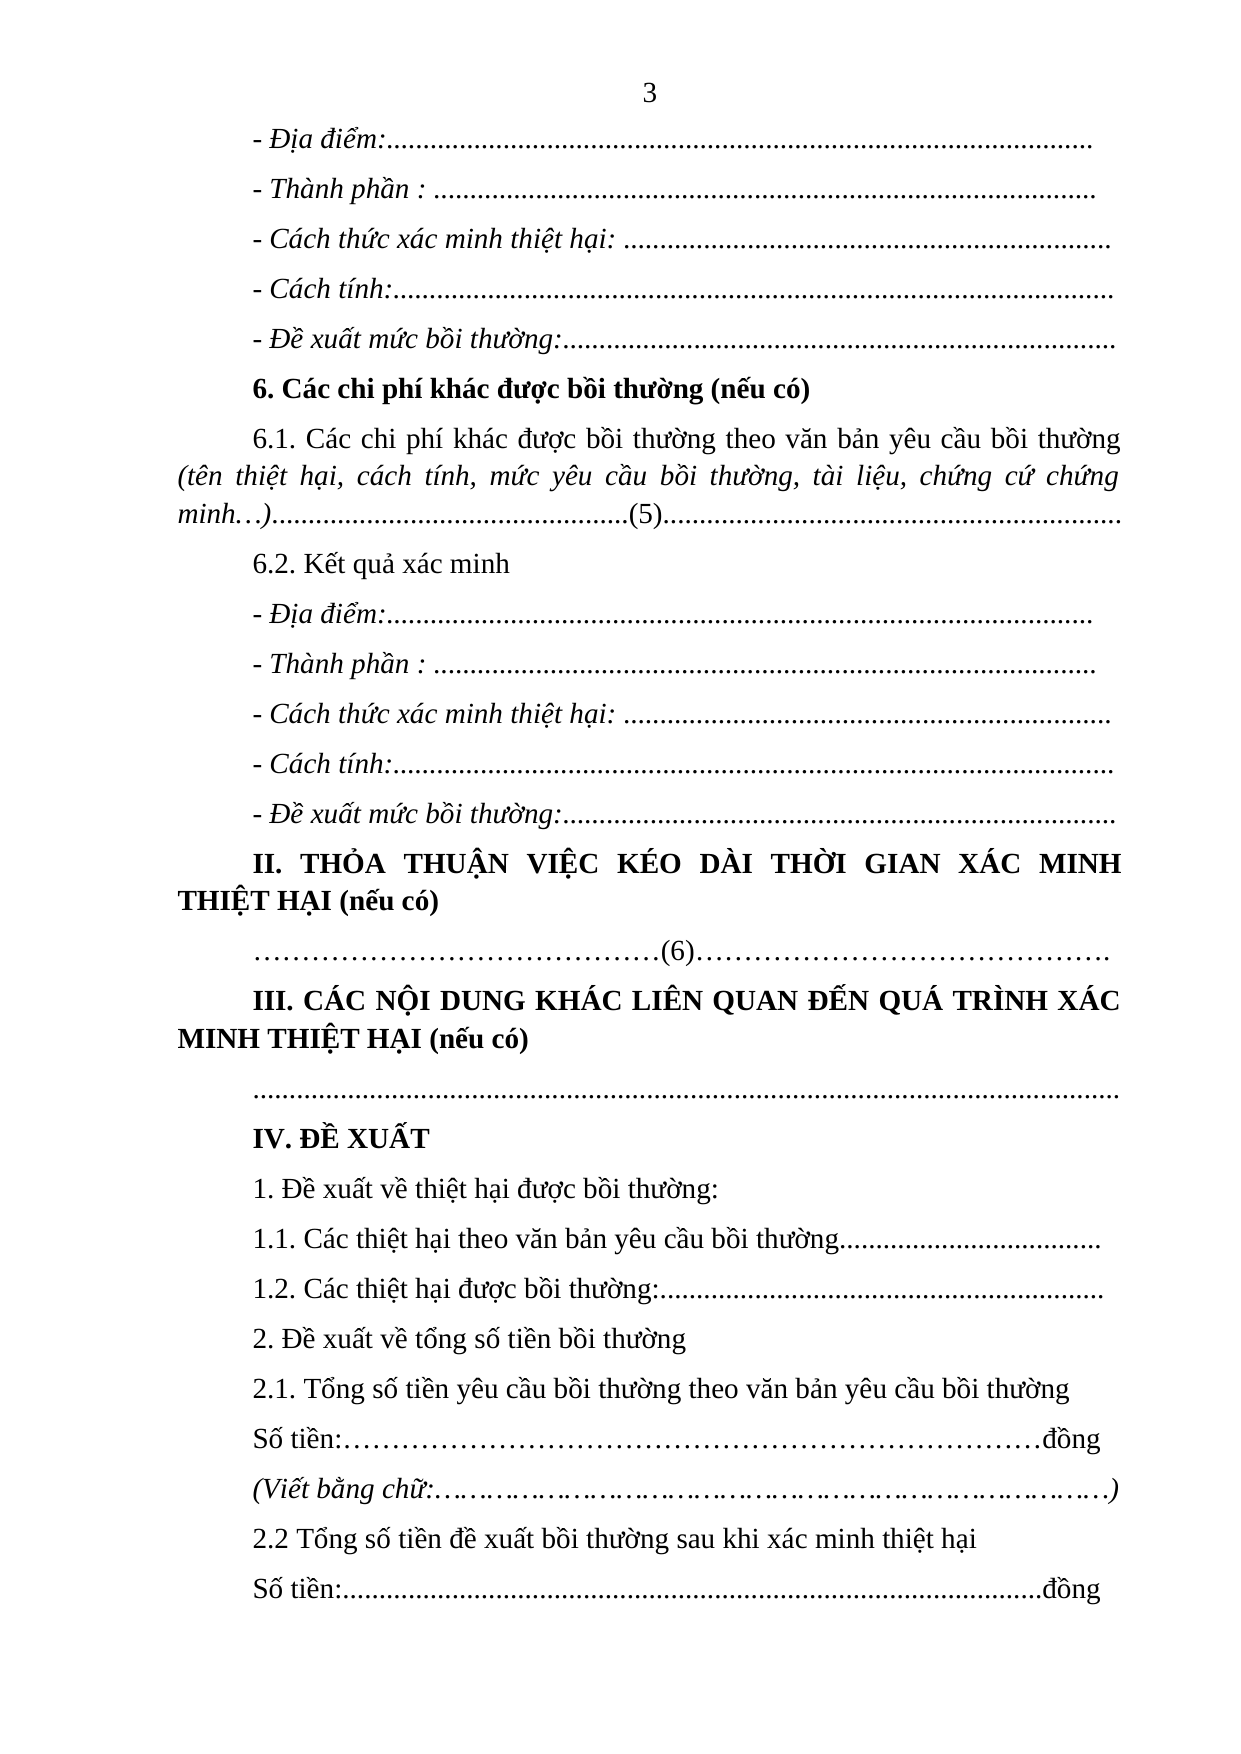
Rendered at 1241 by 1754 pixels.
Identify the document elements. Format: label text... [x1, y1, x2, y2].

text III. CÁC NỘI DUNG KHÁC LIÊN QUAN ĐẾN QUÁ TRÌNH XÁC MINH THIỆT HẠI (nếu có) [177, 981, 1122, 1056]
text - Địa điểm:................................................................................................. [177, 118, 1122, 156]
text 1. Đề xuất về thiệt hại được bồi thường: [177, 1168, 1122, 1206]
text 6.1. Các chi phí khác được bồi thường theo văn bản yêu cầu bồi thường (tên thiệt hại, cách tính, mức yêu cầu bồi thường, tài liệu, chứng cứ chứng minh…).................................................(5)............................................................... [177, 418, 1122, 531]
text 6.2. Kết quả xác minh [177, 543, 1122, 581]
text ……………………………………(6)……………………………………. [177, 931, 1122, 968]
text Số tiền:………………………………………………………………đồng [177, 1418, 1122, 1456]
text 6. Các chi phí khác được bồi thường (nếu có) [177, 368, 1122, 406]
text 1.1. Các thiệt hại theo văn bản yêu cầu bồi thường.................................... [177, 1218, 1122, 1256]
text - Đề xuất mức bồi thường:............................................................................ [177, 318, 1122, 356]
text Số tiền:................................................................................................đồng [177, 1568, 1122, 1606]
text - Cách thức xác minh thiệt hại: ................................................................... [177, 693, 1122, 731]
text - Đề xuất mức bồi thường:............................................................................ [177, 793, 1122, 831]
text 2.2 Tổng số tiền đề xuất bồi thường sau khi xác minh thiệt hại [177, 1518, 1122, 1556]
text - Cách tính:................................................................................................... [177, 268, 1122, 306]
text (Viết bằng chữ:……………………………………………………………………) [177, 1468, 1122, 1506]
text IV. ĐỀ XUẤT [177, 1118, 1122, 1156]
text - Thành phần : ........................................................................................... [177, 168, 1122, 206]
text ....................................................................................................................... [177, 1068, 1122, 1106]
text II. THỎA THUẬN VIỆC KÉO DÀI THỜI GIAN XÁC MINH THIỆT HẠI (nếu có) [177, 843, 1122, 918]
text 2. Đề xuất về tổng số tiền bồi thường [177, 1318, 1122, 1356]
text - Địa điểm:................................................................................................. [177, 593, 1122, 631]
text - Cách tính:................................................................................................... [177, 743, 1122, 781]
text - Thành phần : ........................................................................................... [177, 643, 1122, 681]
text 1.2. Các thiệt hại được bồi thường:............................................................. [177, 1268, 1122, 1306]
text - Cách thức xác minh thiệt hại: ................................................................... [177, 218, 1122, 256]
text 2.1. Tổng số tiền yêu cầu bồi thường theo văn bản yêu cầu bồi thường [177, 1368, 1122, 1406]
